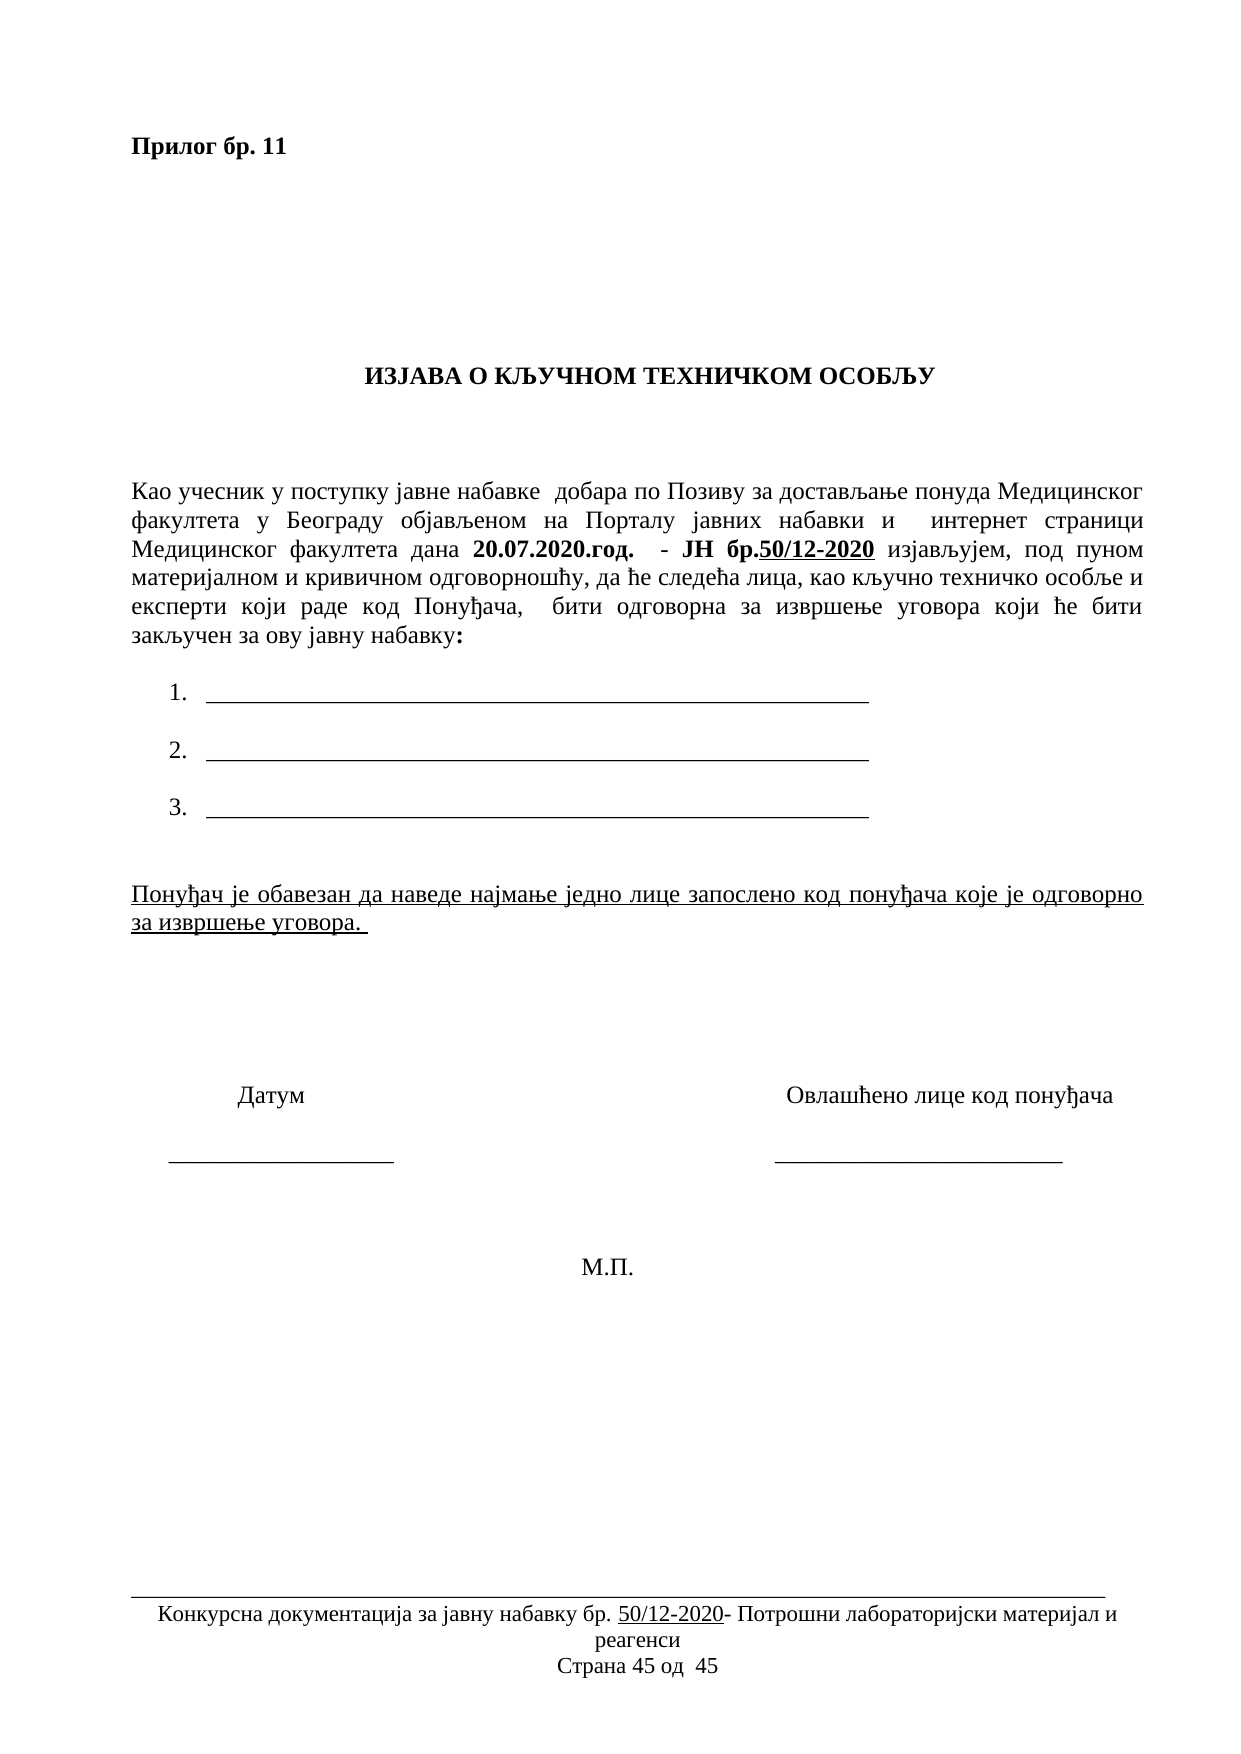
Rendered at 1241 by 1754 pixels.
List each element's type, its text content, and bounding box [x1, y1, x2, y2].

text ИЗЈАВА О КЉУЧНОМ ТЕХНИЧКОМ ОСОБЉУ [170, 361, 1104, 390]
text __________________ _______________________ [169, 1137, 1144, 1166]
text Као учесник у поступку јавне набавке добара по Позиву за достављање понуда Медицинског факултета у Београду објављеном на Порталу јавних набавки и интернет страници Медицинског факултета дана 20.07.2020.год. - ЈН бр.50/12-2020 изјављујем, под пуном материјалном и кривичном одговорношћу, да ће следећа лица, као кључно техничко особље и експерти који раде код Понуђача, бити одговорна за извршење уговора који ће бити закључен за ову јавну набавку: [131, 476, 1144, 649]
text М.П. [506, 1252, 1144, 1281]
list _____________________________________________________ [169, 677, 1144, 706]
list _____________________________________________________ [169, 735, 1144, 764]
text Прилог бр. 11 [131, 131, 1144, 160]
text Понуђач је обавезан да наведе најмање једно лице запослено код понуђача које је одговорно за извршење уговора. [131, 879, 1144, 904]
list _____________________________________________________ [169, 792, 1144, 821]
text Понуђач је обавезан да наведе најмање једно лице запослено код понуђача које је одговорно за извршење уговора. [131, 905, 1144, 936]
text Датум Овлашћено лице код понуђача [169, 1080, 1144, 1109]
